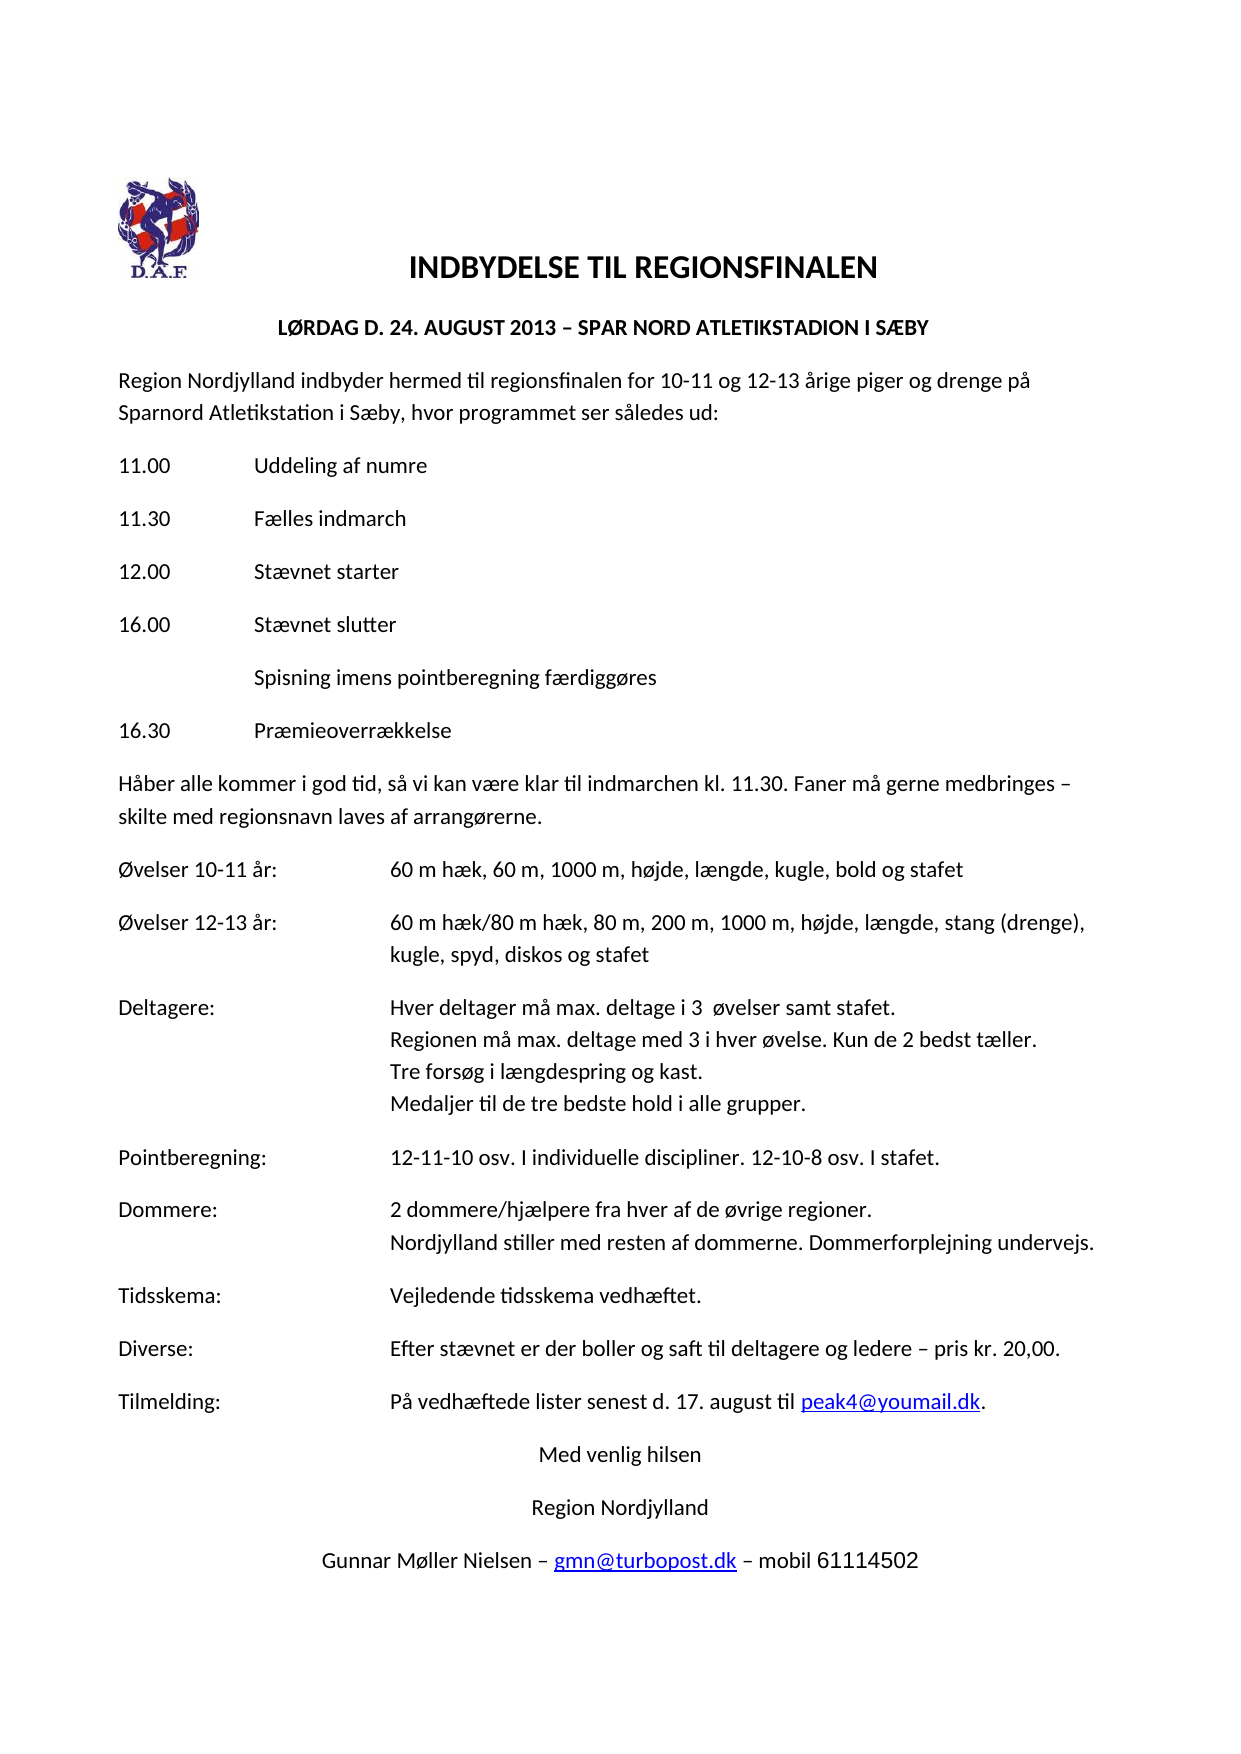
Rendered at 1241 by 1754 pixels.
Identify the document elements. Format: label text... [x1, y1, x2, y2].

text Med venlig hilsen [118, 1440, 1122, 1468]
text INDBYDELSE TIL REGIONSFINALEN [118, 177, 1122, 286]
text 11.00 Uddeling af numre [118, 451, 1122, 479]
text 11.30 Fælles indmarch [118, 504, 1122, 532]
text 12.00 Stævnet starter [118, 557, 1122, 586]
text Pointberegning: 12-11-10 osv. I individuelle discipliner. 12-10-8 osv. I stafet. [118, 1143, 1122, 1171]
text Dommere: 2 dommere/hjælpere fra hver af de øvrige regioner. Nordjylland stiller med resten af dommerne. Dommerforplejning undervejs. [118, 1196, 1122, 1256]
text Øvelser 12-13 år: 60 m hæk/80 m hæk, 80 m, 200 m, 1000 m, højde, længde, stang (drenge), kugle, spyd, diskos og stafet [118, 908, 1122, 968]
text Gunnar Møller Nielsen – gmn@turbopost.dk – mobil 61114502 [118, 1546, 1122, 1574]
text Region Nordjylland indbyder hermed til regionsfinalen for 10-11 og 12-13 årige piger og drenge på Sparnord Atletikstation i Sæby, hvor programmet ser således ud: [118, 366, 1122, 426]
text Tidsskema: Vejledende tidsskema vedhæftet. [118, 1281, 1122, 1309]
text Spisning imens pointberegning færdiggøres [118, 663, 1122, 692]
text LØRDAG D. 24. AUGUST 2013 – SPAR NORD ATLETIKSTADION I SÆBY [118, 313, 1122, 341]
text 16.00 Stævnet slutter [118, 611, 1122, 638]
text Håber alle kommer i god tid, så vi kan være klar til indmarchen kl. 11.30. Faner må gerne medbringes – skilte med regionsnavn laves af arrangørerne. [118, 769, 1122, 830]
text Diverse: Efter stævnet er der boller og saft til deltagere og ledere – pris kr. 20,00. [118, 1334, 1122, 1362]
text Tilmelding: På vedhæftede lister senest d. 17. august til peak4@youmail.dk. [118, 1387, 1122, 1415]
text Øvelser 10-11 år: 60 m hæk, 60 m, 1000 m, højde, længde, kugle, bold og stafet [118, 855, 1122, 883]
text Region Nordjylland [118, 1493, 1122, 1521]
picture [118, 177, 199, 278]
text 16.30 Præmieoverrækkelse [118, 717, 1122, 744]
text Deltagere: Hver deltager må max. deltage i 3 øvelser samt stafet. Regionen må max. deltage med 3 i hver øvelse. Kun de 2 bedst tæller. Tre forsøg i længdespring og kast. Medaljer til de tre bedste hold i alle grupper. [118, 993, 1122, 1118]
